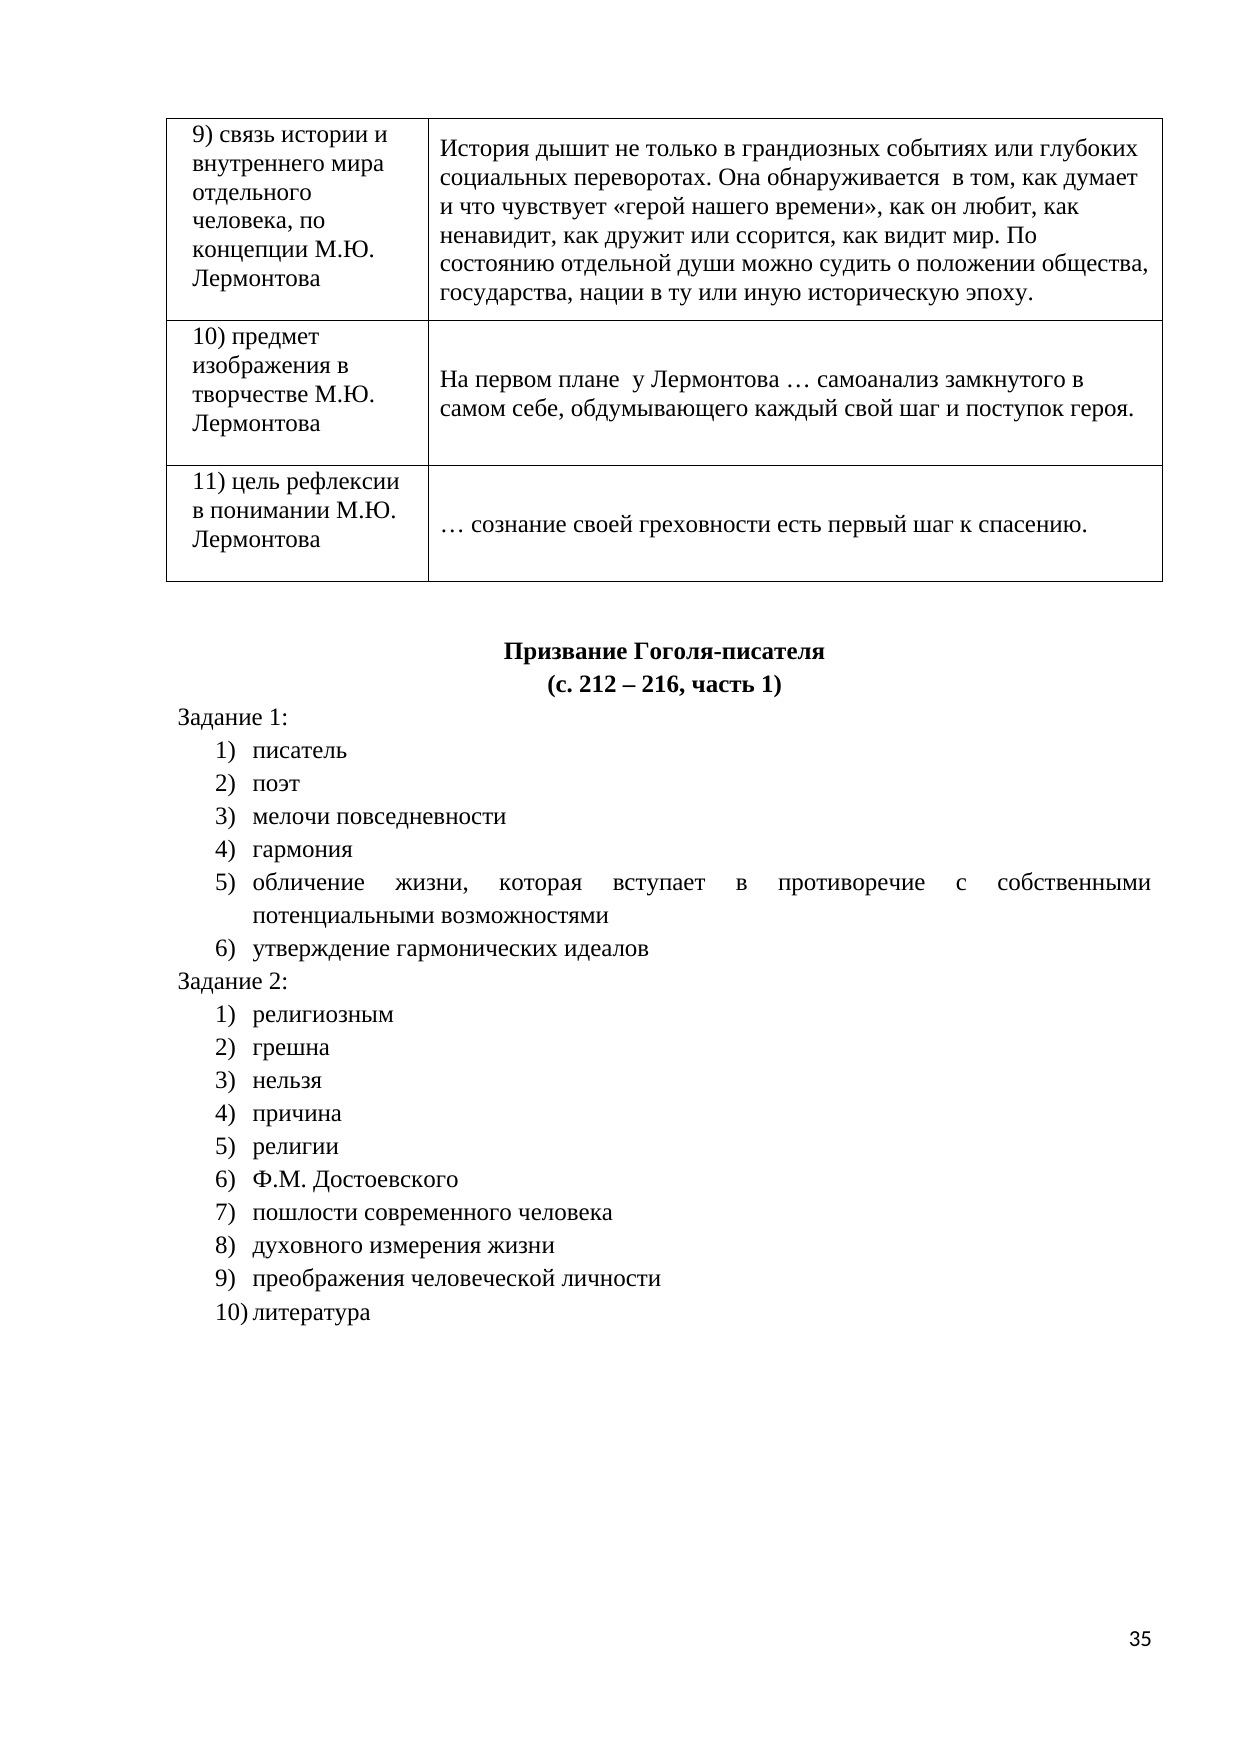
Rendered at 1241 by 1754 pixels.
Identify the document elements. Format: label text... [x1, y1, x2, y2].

table_cell … сознание своей греховности есть первый шаг к спасению. [429, 466, 1162, 581]
list нельзя [215, 1065, 1152, 1094]
list причина [215, 1098, 1152, 1127]
list мелочи повседневности [215, 801, 1152, 830]
text Задание 1: [177, 702, 1152, 731]
list обличение жизни, которая вступает в противоречие с собственными потенциальными возможностями [215, 867, 1152, 929]
list гармония [215, 834, 1152, 863]
list религиозным [215, 999, 1152, 1028]
text (с. 212 – 216, часть 1) [177, 669, 1152, 698]
text Задание 2: [177, 966, 1152, 995]
list Ф.М. Достоевского [215, 1164, 1152, 1193]
list утверждение гармонических идеалов [215, 933, 1152, 962]
text Призвание Гоголя-писателя [177, 636, 1152, 665]
list поэт [215, 768, 1152, 797]
list религии [215, 1131, 1152, 1160]
table_cell История дышит не только в грандиозных событиях или глубоких социальных переворотах. Она обнаруживается в том, как думает и что чувствует «герой нашего времени», как он любит, как ненавидит, как дружит или ссорится, как видит мир. По состоянию отдельной души можно судить о положении общества, государства, нации в ту или иную историческую эпоху. [429, 119, 1162, 320]
list литература [215, 1297, 1152, 1325]
table_cell На первом плане у Лермонтова … самоанализ замкнутого в самом себе, обдумывающего каждый свой шаг и поступок героя. [429, 321, 1162, 465]
list духовного измерения жизни [215, 1231, 1152, 1259]
table_cell 10) предмет изображения в творчестве М.Ю. Лермонтова [167, 321, 428, 465]
list преображения человеческой личности [215, 1263, 1152, 1292]
table_cell 11) цель рефлексии в понимании М.Ю. Лермонтова [167, 466, 428, 581]
list грешна [215, 1032, 1152, 1061]
list пошлости современного человека [215, 1197, 1152, 1226]
table_cell 9) связь истории и внутреннего мира отдельного человека, по концепции М.Ю. Лермонтова [167, 119, 428, 320]
list писатель [215, 735, 1152, 764]
